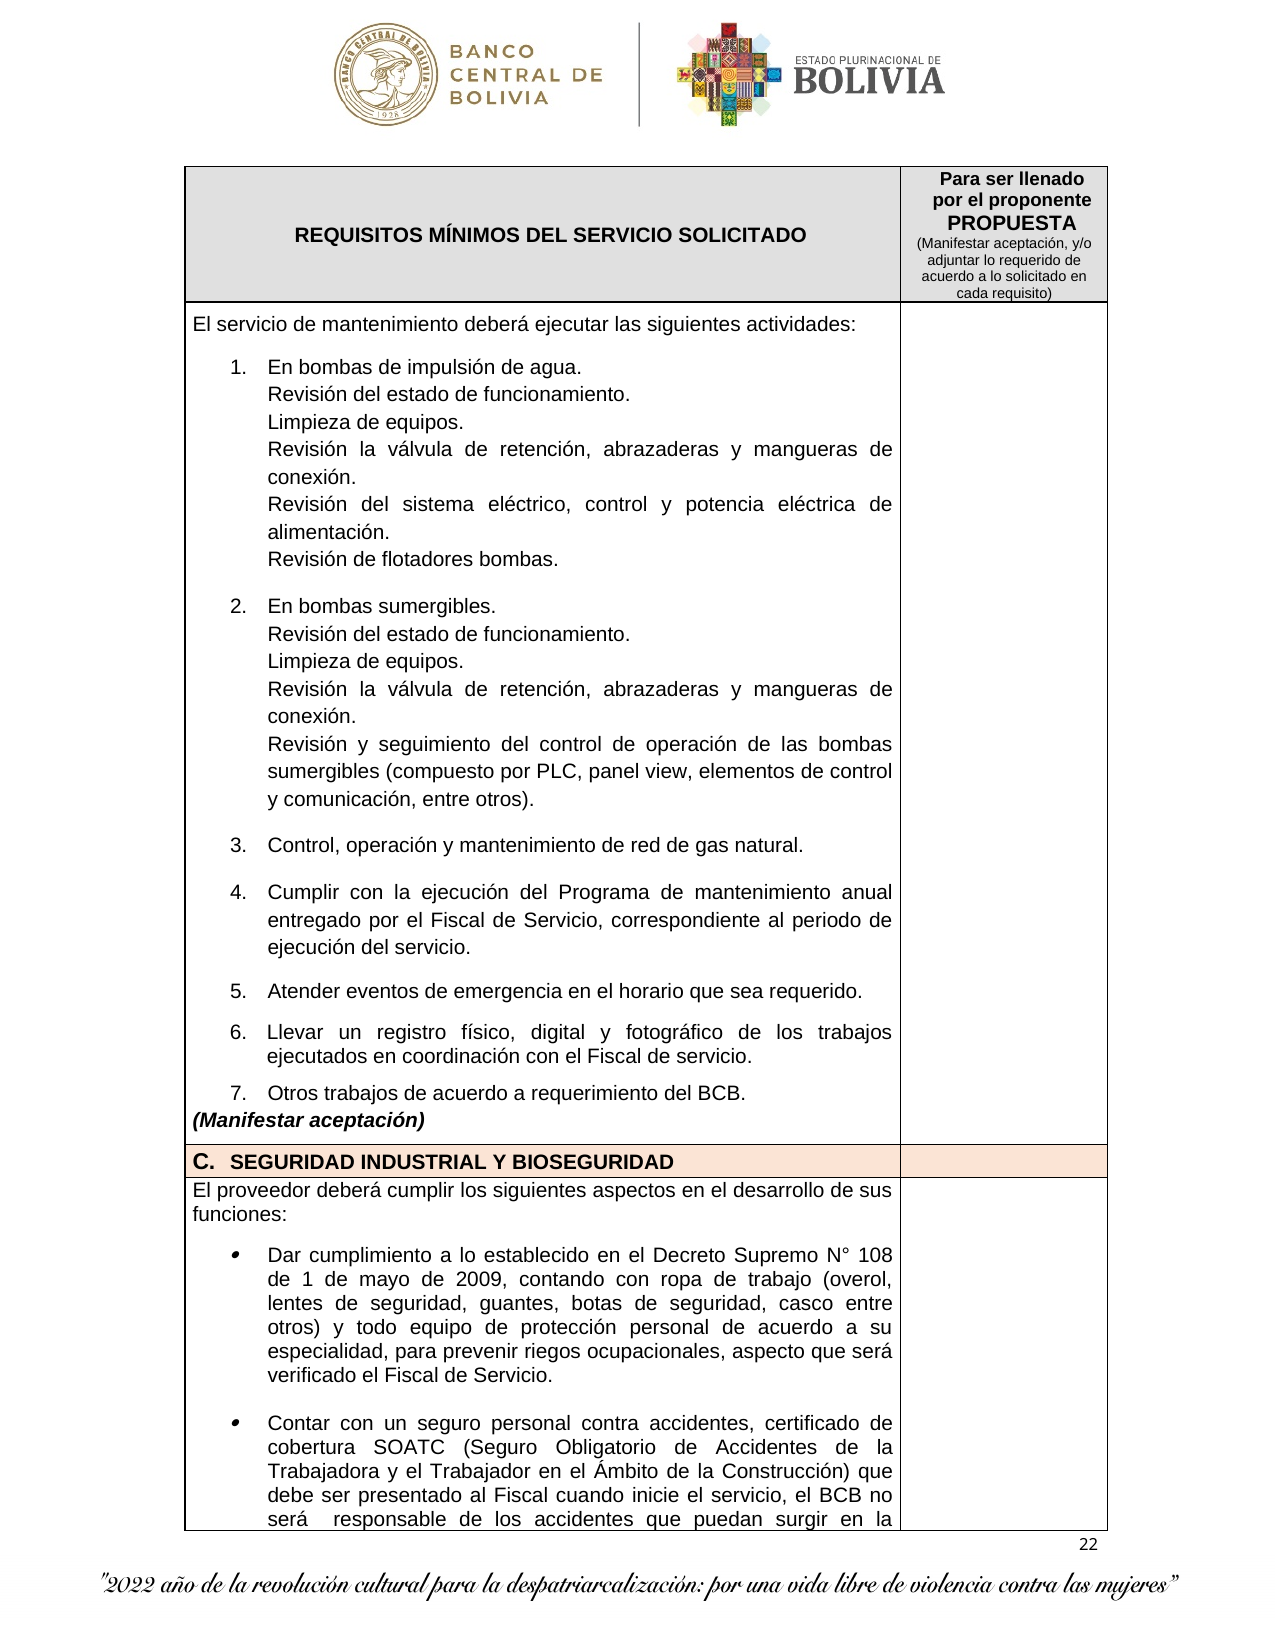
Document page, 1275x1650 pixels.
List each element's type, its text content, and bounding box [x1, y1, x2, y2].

table_header REQUISITOS MÍNIMOS DEL SERVICIO SOLICITADO [186, 167, 900, 301]
table_cell El servicio de mantenimiento deberá ejecutar las siguientes actividades: En bombas de impulsión de agua. Revisión del estado de funcionamiento. Limpieza de equipos. Revisión la válvula de retención, abrazaderas y mangueras de conexión. Revisión del sistema eléctrico, control y potencia eléctrica de alimentación. Revisión de flotadores bombas. En bombas sumergibles. Revisión del estado de funcionamiento. Limpieza de equipos. Revisión la válvula de retención, abrazaderas y mangueras de conexión. Revisión y seguimiento del control de operación de las bombas sumergibles (compuesto por PLC, panel view, elementos de control y comunicación, entre otros). Control, operación y mantenimiento de red de gas natural. Cumplir con la ejecución del Programa de mantenimiento anual entregado por el Fiscal de Servicio, correspondiente al periodo de ejecución del servicio. Atender eventos de emergencia en el horario que sea requerido. Llevar un registro físico, digital y fotográfico de los trabajos ejecutados en coordinación con el Fiscal de servicio. Otros trabajos de acuerdo a requerimiento del BCB. (Manifestar aceptación) [186, 303, 900, 1144]
table_cell SEGURIDAD INDUSTRIAL Y BIOSEGURIDAD [186, 1145, 900, 1177]
picture [3, 4, 1275, 165]
table_cell [901, 1178, 1107, 1530]
table_header Para ser llenado por el proponente PROPUESTA (Manifestar aceptación, y/o adjuntar lo requerido de acuerdo a lo solicitado en cada requisito) [901, 167, 1107, 301]
table_cell [901, 1145, 1107, 1177]
table_cell [901, 303, 1107, 1144]
picture [0, 1555, 1275, 1620]
